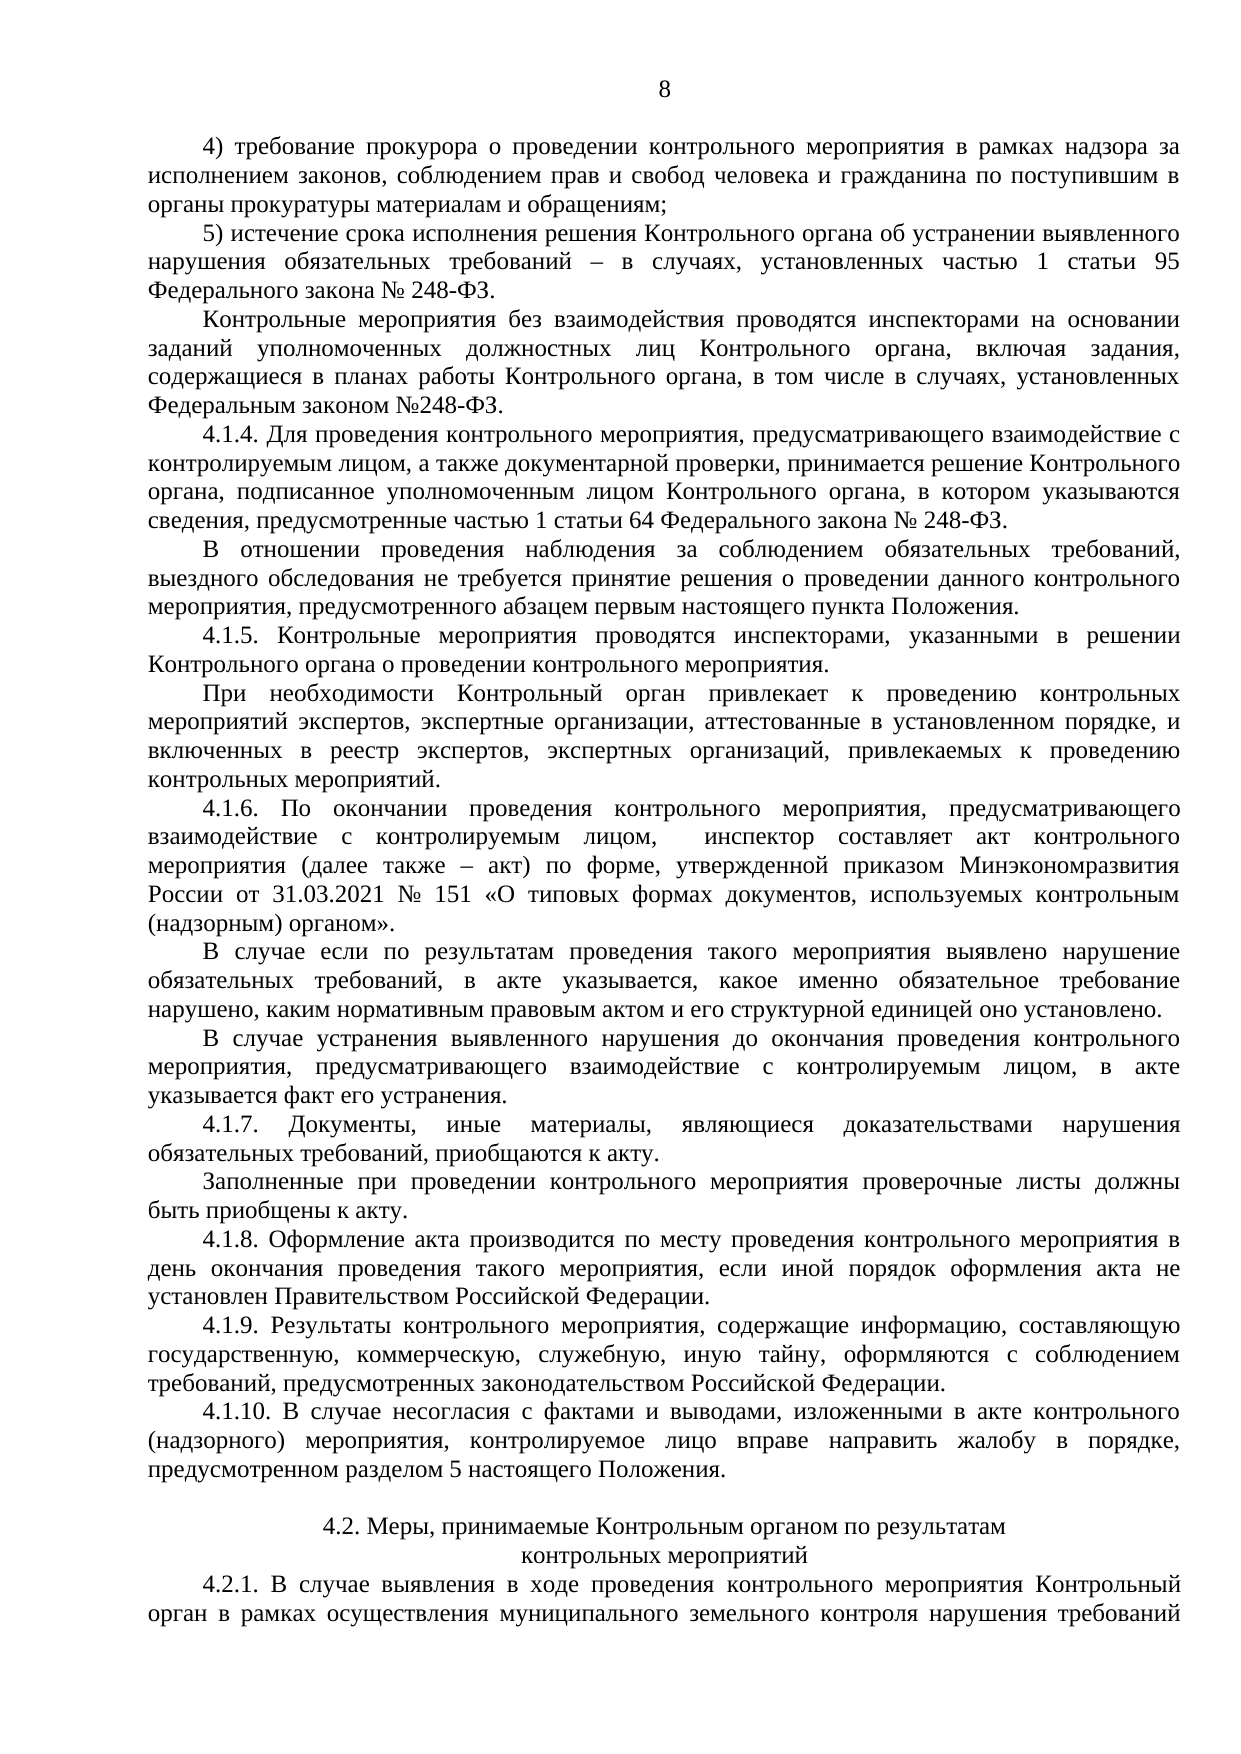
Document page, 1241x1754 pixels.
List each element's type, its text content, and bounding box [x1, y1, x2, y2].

text контрольных мероприятий [148, 1540, 1181, 1569]
text 4.1.5. Контрольные мероприятия проводятся инспекторами, указанными в решении Контрольного органа о проведении контрольного мероприятия. [148, 620, 1181, 678]
text В случае устранения выявленного нарушения до окончания проведения контрольного мероприятия, предусматривающего взаимодействие с контролируемым лицом, в акте указывается факт его устранения. [148, 1023, 1181, 1109]
text 4) требование прокурора о проведении контрольного мероприятия в рамках надзора за исполнением законов, соблюдением прав и свобод человека и гражданина по поступившим в органы прокуратуры материалам и обращениям; [148, 131, 1181, 218]
text 4.1.4. Для проведения контрольного мероприятия, предусматривающего взаимодействие с контролируемым лицом, а также документарной проверки, принимается решение Контрольного органа, подписанное уполномоченным лицом Контрольного органа, в котором указываются сведения, предусмотренные частью 1 статьи 64 Федерального закона № 248-ФЗ. [148, 419, 1181, 534]
text 4.1.7. Документы, иные материалы, являющиеся доказательствами нарушения обязательных требований, приобщаются к акту. [148, 1109, 1181, 1166]
text 4.1.10. В случае несогласия с фактами и выводами, изложенными в акте контрольного (надзорного) мероприятия, контролируемое лицо вправе направить жалобу в порядке, предусмотренном разделом 5 настоящего Положения. [148, 1396, 1181, 1483]
text 4.1.8. Оформление акта производится по месту проведения контрольного мероприятия в день окончания проведения такого мероприятия, если иной порядок оформления акта не установлен Правительством Российской Федерации. [148, 1224, 1181, 1310]
text 4.2. Меры, принимаемые Контрольным органом по результатам [148, 1511, 1181, 1540]
text 4.1.9. Результаты контрольного мероприятия, содержащие информацию, составляющую государственную, коммерческую, служебную, иную тайну, оформляются с соблюдением требований, предусмотренных законодательством Российской Федерации. [148, 1310, 1181, 1396]
text 5) истечение срока исполнения решения Контрольного органа об устранении выявленного нарушения обязательных требований – в случаях, установленных частью 1 статьи 95 Федерального закона № 248-ФЗ. [148, 218, 1181, 304]
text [148, 1569, 1181, 1626]
text В отношении проведения наблюдения за соблюдением обязательных требований, выездного обследования не требуется принятие решения о проведении данного контрольного мероприятия, предусмотренного абзацем первым настоящего пункта Положения. [148, 534, 1181, 620]
text 4.1.6. По окончании проведения контрольного мероприятия, предусматривающего взаимодействие с контролируемым лицом, инспектор составляет акт контрольного мероприятия (далее также – акт) по форме, утвержденной приказом Минэкономразвития России от 31.03.2021 № 151 «О типовых формах документов, используемых контрольным (надзорным) органом». [148, 793, 1181, 936]
text В случае если по результатам проведения такого мероприятия выявлено нарушение обязательных требований, в акте указывается, какое именно обязательное требование нарушено, каким нормативным правовым актом и его структурной единицей оно установлено. [148, 936, 1181, 1023]
text Заполненные при проведении контрольного мероприятия проверочные листы должны быть приобщены к акту. [148, 1166, 1181, 1224]
text При необходимости Контрольный орган привлекает к проведению контрольных мероприятий экспертов, экспертные организации, аттестованные в установленном порядке, и включенных в реестр экспертов, экспертных организаций, привлекаемых к проведению контрольных мероприятий. [148, 678, 1181, 793]
text Контрольные мероприятия без взаимодействия проводятся инспекторами на основании заданий уполномоченных должностных лиц Контрольного органа, включая задания, содержащиеся в планах работы Контрольного органа, в том числе в случаях, установленных Федеральным законом №248-ФЗ. [148, 304, 1181, 419]
